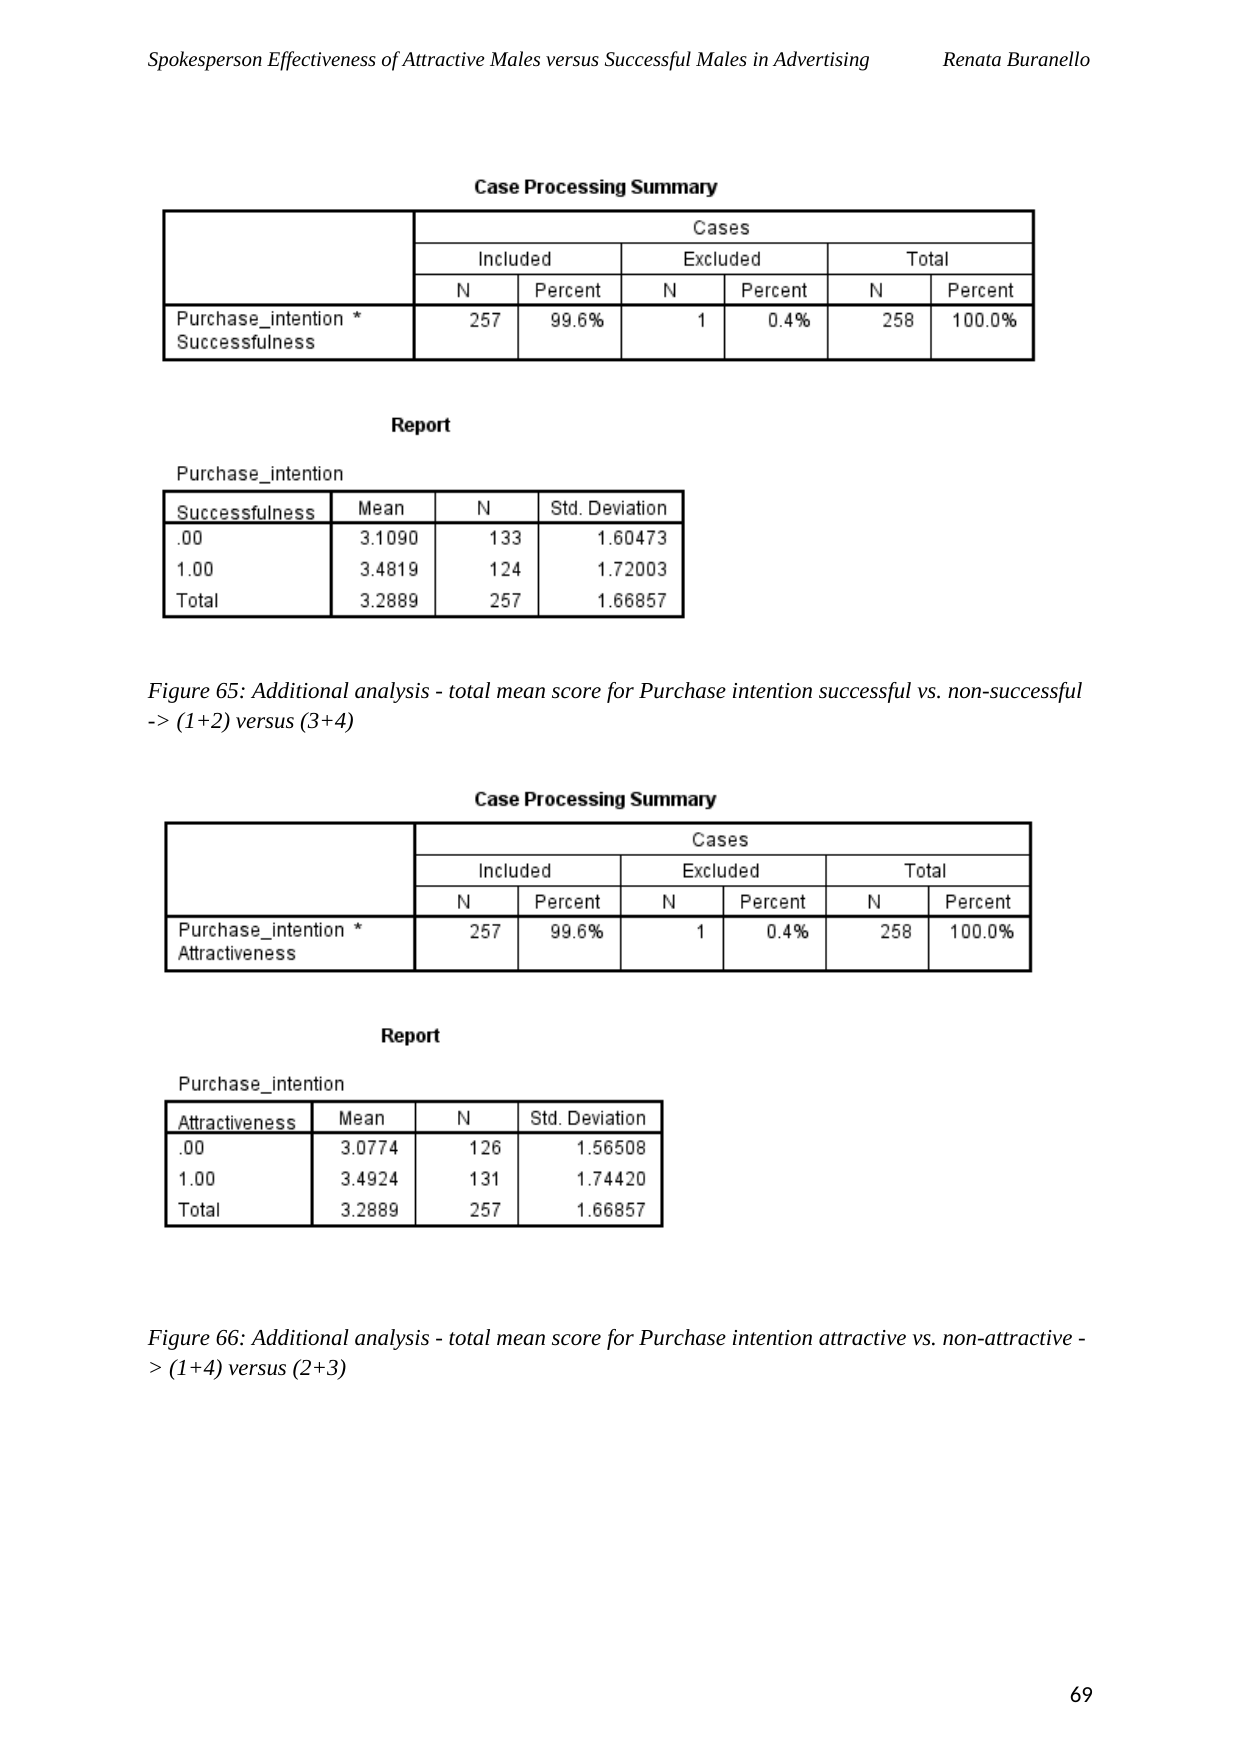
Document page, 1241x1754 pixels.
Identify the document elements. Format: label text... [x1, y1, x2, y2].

picture [146, 758, 1091, 1258]
text Figure 65: Additional analysis - total mean score for Purchase intention successful vs. non-successful -> (1+2) versus (3+4) [148, 677, 1093, 734]
picture [147, 147, 1065, 653]
